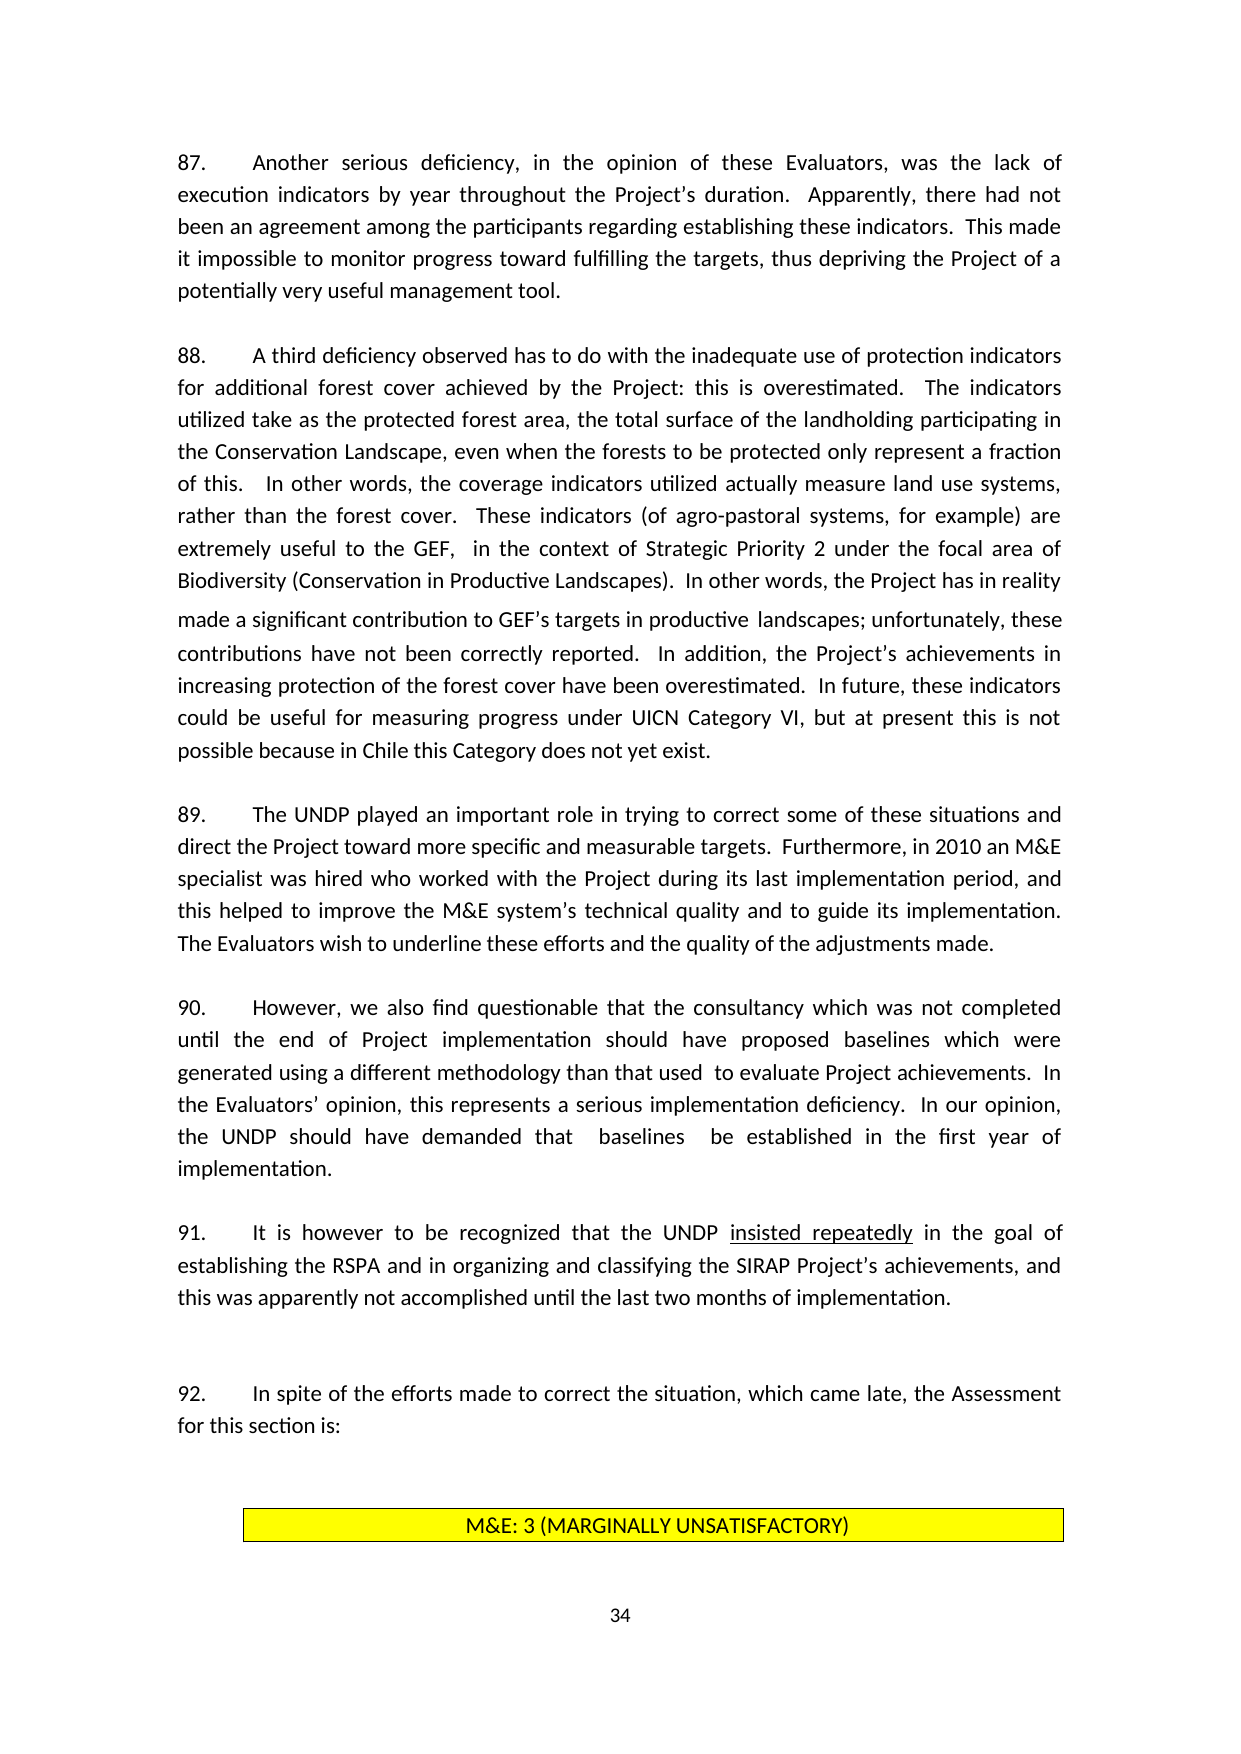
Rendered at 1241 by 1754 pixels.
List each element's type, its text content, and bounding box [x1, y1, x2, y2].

list The UNDP played an important role in trying to correct some of these situations and direct the Project toward more specific and measurable targets. Furthermore, in 2010 an M&E specialist was hired who worked with the Project during its last implementation period, and this helped to improve the M&E system’s technical quality and to guide its implementation. The Evaluators wish to underline these efforts and the quality of the adjustments made. [177, 800, 1063, 957]
list In spite of the efforts made to correct the situation, which came late, the Assessment for this section is: [177, 1379, 1063, 1440]
list M&E: 3 (MARGINALLY UNSATISFACTORY) [244, 1509, 1063, 1541]
list A third deficiency observed has to do with the inadequate use of protection indicators for additional forest cover achieved by the Project: this is overestimated. The indicators utilized take as the protected forest area, the total surface of the landholding participating in the Conservation Landscape, even when the forests to be protected only represent a fraction of this. In other words, the coverage indicators utilized actually measure land use systems, rather than the forest cover. These indicators (of agro-pastoral systems, for example) are extremely useful to the GEF, in the context of Strategic Priority 2 under the focal area of Biodiversity (Conservation in Productive Landscapes). In other words, the Project has in reality made a significant contribution to GEF’s targets in productive landscapes; unfortunately, these contributions have not been correctly reported. In addition, the Project’s achievements in increasing protection of the forest cover have been overestimated. In future, these indicators could be useful for measuring progress under UICN Category VI, but at present this is not possible because in Chile this Category does not yet exist. [177, 341, 1063, 764]
list Another serious deficiency, in the opinion of these Evaluators, was the lack of execution indicators by year throughout the Project’s duration. Apparently, there had not been an agreement among the participants regarding establishing these indicators. This made it impossible to monitor progress toward fulfilling the targets, thus depriving the Project of a potentially very useful management tool. [177, 148, 1063, 304]
list However, we also find questionable that the consultancy which was not completed until the end of Project implementation should have proposed baselines which were generated using a different methodology than that used to evaluate Project achievements. In the Evaluators’ opinion, this represents a serious implementation deficiency. In our opinion, the UNDP should have demanded that baselines be established in the first year of implementation. [177, 993, 1063, 1182]
list It is however to be recognized that the UNDP insisted repeatedly in the goal of establishing the RSPA and in organizing and classifying the SIRAP Project’s achievements, and this was apparently not accomplished until the last two months of implementation. [177, 1218, 1063, 1311]
